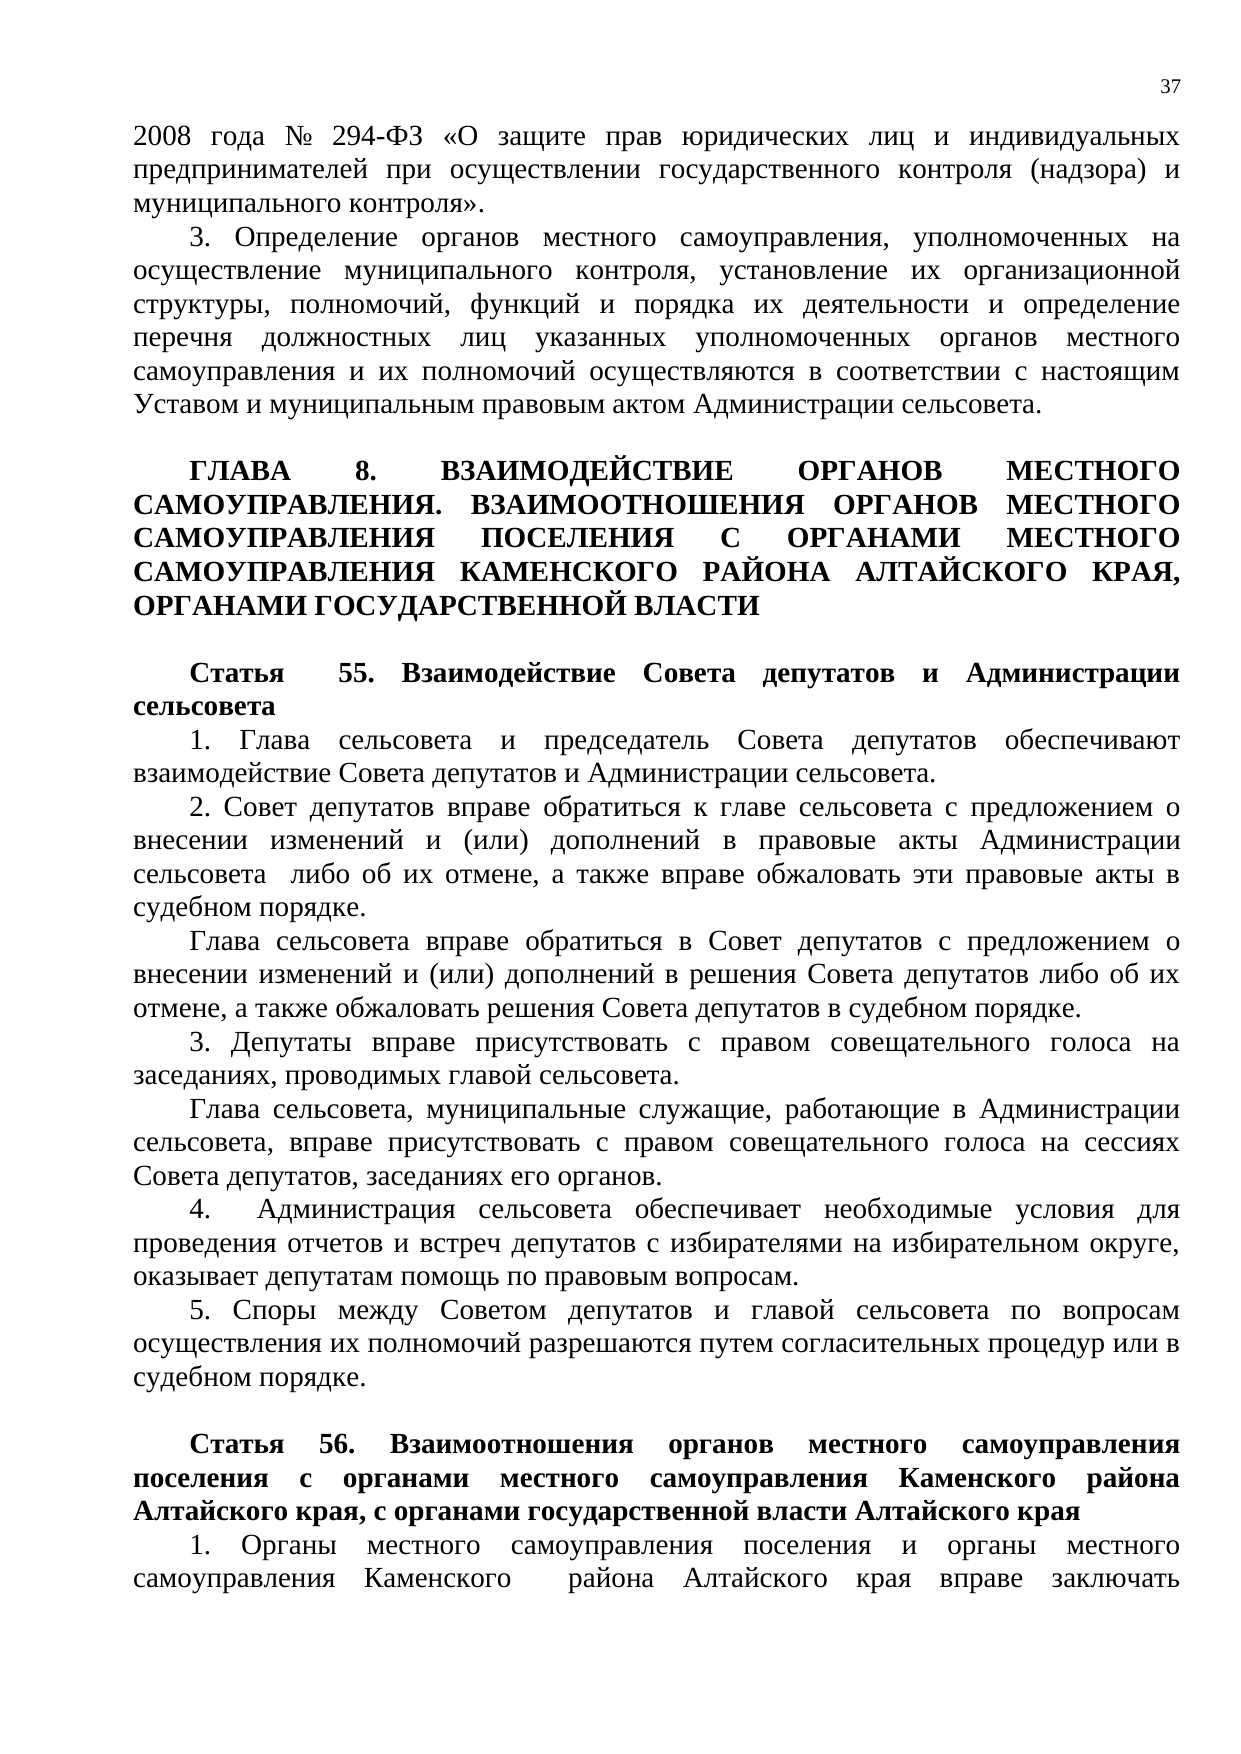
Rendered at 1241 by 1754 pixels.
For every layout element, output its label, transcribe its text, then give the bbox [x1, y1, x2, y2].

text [133, 1527, 1181, 1594]
text 2. Совет депутатов вправе обратиться к главе сельсовета с предложением о внесении изменений и (или) дополнений в правовые акты Администрации сельсовета либо об их отмене, а также вправе обжаловать эти правовые акты в судебном порядке. [133, 789, 1181, 923]
text Глава сельсовета вправе обратиться в Совет депутатов с предложением о внесении изменений и (или) дополнений в решения Совета депутатов либо об их отмене, а также обжаловать решения Совета депутатов в судебном порядке. [133, 923, 1181, 1024]
text 4. Администрация сельсовета обеспечивает необходимые условия для проведения отчетов и встреч депутатов с избирателями на избирательном округе, оказывает депутатам помощь по правовым вопросам. [133, 1191, 1181, 1292]
text 3. Депутаты вправе присутствовать с правом совещательного голоса на заседаниях, проводимых главой сельсовета. [133, 1024, 1181, 1091]
text Статья 55. Взаимодействие Совета депутатов и Администрации сельсовета [133, 655, 1181, 722]
text 3. Определение органов местного самоуправления, уполномоченных на осуществление муниципального контроля, установление их организационной структуры, полномочий, функций и порядка их деятельности и определение перечня должностных лиц указанных уполномоченных органов местного самоуправления и их полномочий осуществляются в соответствии с настоящим Уставом и муниципальным правовым актом Администрации сельсовета. [133, 219, 1181, 420]
text Статья 56. Взаимоотношения органов местного самоуправления поселения с органами местного самоуправления Каменского района Алтайского края, с органами государственной власти Алтайского края [133, 1426, 1181, 1527]
text 1. Глава сельсовета и председатель Совета депутатов обеспечивают взаимодействие Совета депутатов и Администрации сельсовета. [133, 722, 1181, 789]
text Глава сельсовета, муниципальные служащие, работающие в Администрации сельсовета, вправе присутствовать с правом совещательного голоса на сессиях Совета депутатов, заседаниях его органов. [133, 1091, 1181, 1191]
text 5. Споры между Советом депутатов и главой сельсовета по вопросам осуществления их полномочий разрешаются путем согласительных процедур или в судебном порядке. [133, 1292, 1181, 1393]
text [133, 118, 1181, 219]
text ГЛАВА 8. ВЗАИМОДЕЙСТВИЕ ОРГАНОВ МЕСТНОГО САМОУПРАВЛЕНИЯ. ВЗАИМООТНОШЕНИЯ ОРГАНОВ МЕСТНОГО САМОУПРАВЛЕНИЯ ПОСЕЛЕНИЯ С ОРГАНАМИ МЕСТНОГО САМОУПРАВЛЕНИЯ КАМЕНСКОГО РАЙОНА АЛТАЙСКОГО КРАЯ, ОРГАНАМИ ГОСУДАРСТВЕННОЙ ВЛАСТИ [133, 453, 1181, 621]
